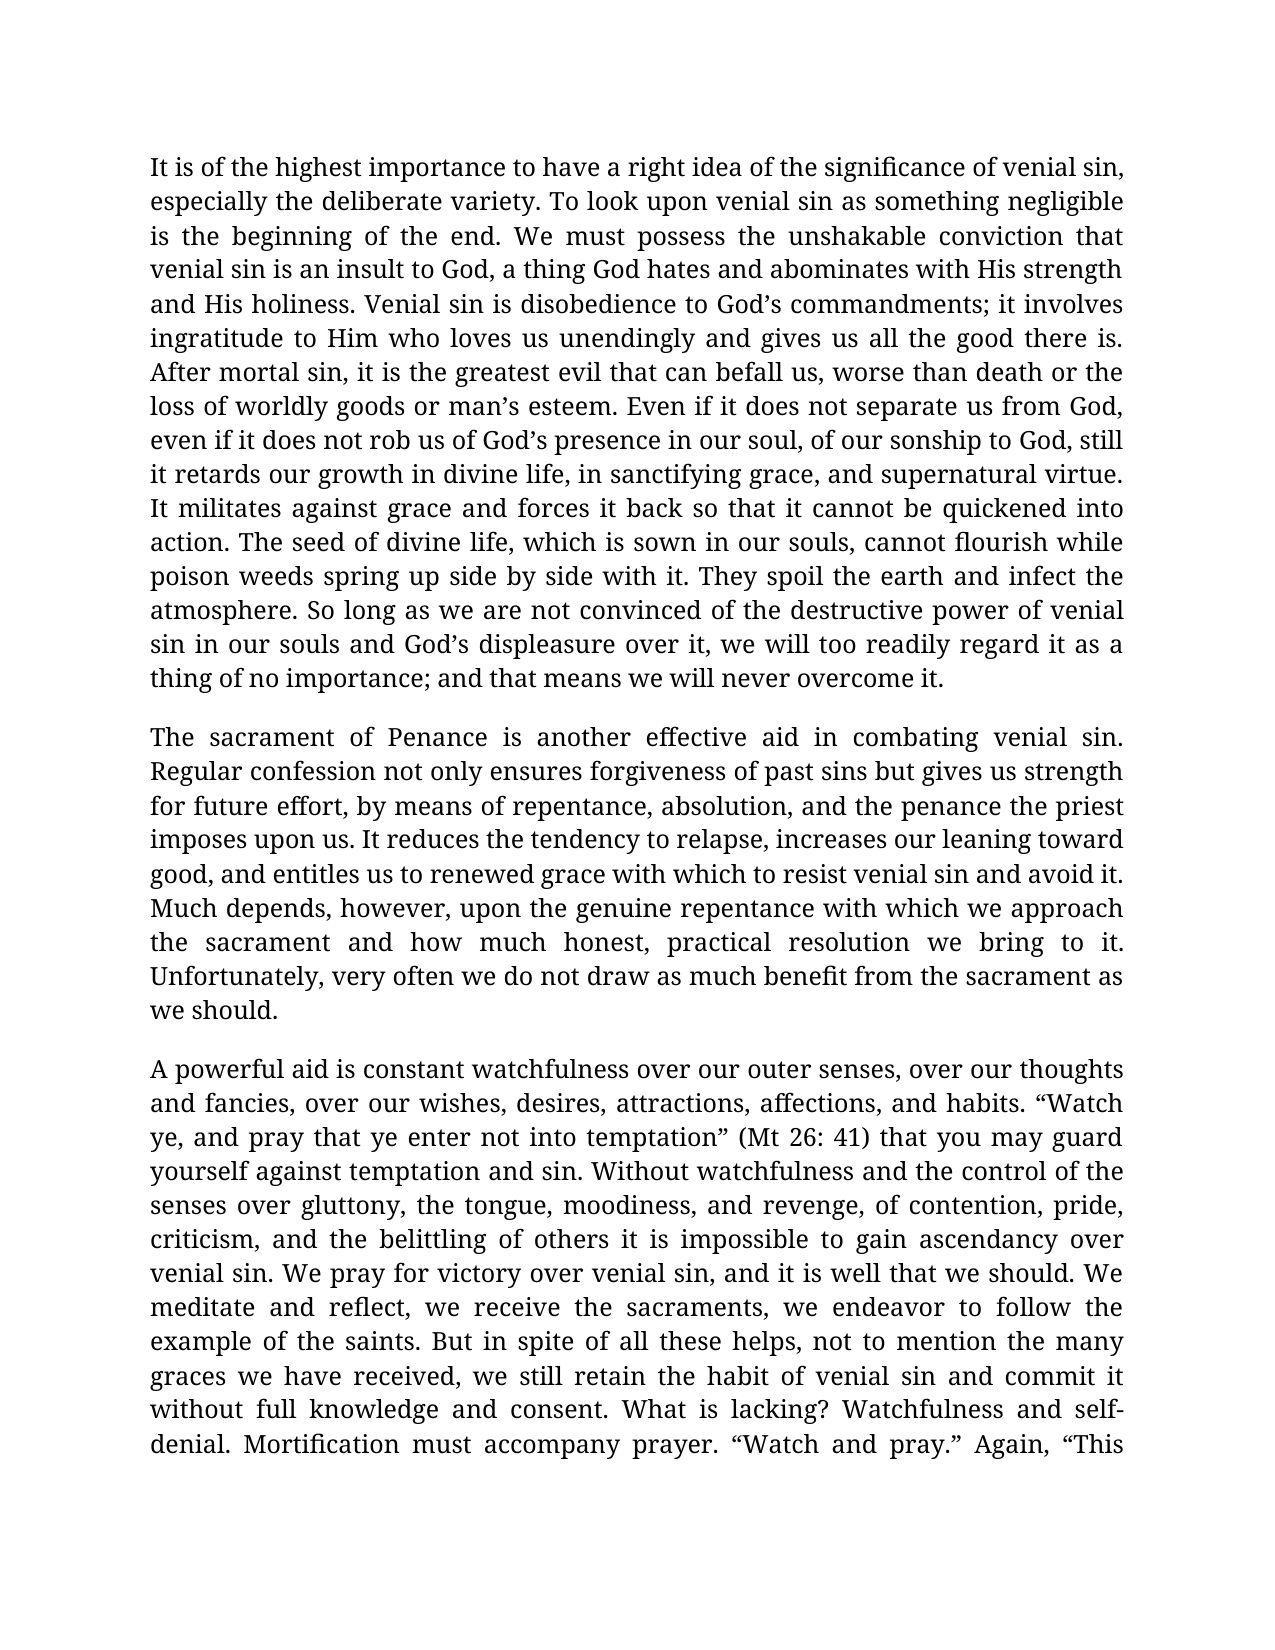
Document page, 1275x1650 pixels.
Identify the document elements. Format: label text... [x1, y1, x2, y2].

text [150, 1052, 1125, 1460]
text It is of the highest importance to have a right idea of the significance of venial sin, especially the deliberate variety. To look upon venial sin as something negligible is the beginning of the end. We must possess the unshakable conviction that venial sin is an insult to God, a thing God hates and abominates with His strength and His holiness. Venial sin is disobedience to God’s commandments; it involves ingratitude to Him who loves us unendingly and gives us all the good there is. After mortal sin, it is the greatest evil that can befall us, worse than death or the loss of worldly goods or man’s esteem. Even if it does not separate us from God, even if it does not rob us of God’s presence in our soul, of our sonship to God, still it retards our growth in divine life, in sanctifying grace, and supernatural virtue. It militates against grace and forces it back so that it cannot be quickened into action. The seed of divine life, which is sown in our souls, cannot flourish while poison weeds spring up side by side with it. They spoil the earth and infect the atmosphere. So long as we are not convinced of the destructive power of venial sin in our souls and God’s displeasure over it, we will too readily regard it as a thing of no importance; and that means we will never overcome it. [150, 150, 1125, 695]
text The sacrament of Penance is another effective aid in combating venial sin. Regular confession not only ensures forgiveness of past sins but gives us strength for future effort, by means of repentance, absolution, and the penance the priest imposes upon us. It reduces the tendency to relapse, increases our leaning toward good, and entitles us to renewed grace with which to resist venial sin and avoid it. Much depends, however, upon the genuine repentance with which we approach the sacrament and how much honest, practical resolution we bring to it. Unfortunately, very often we do not draw as much benefit from the sacrament as we should. [150, 720, 1125, 1027]
